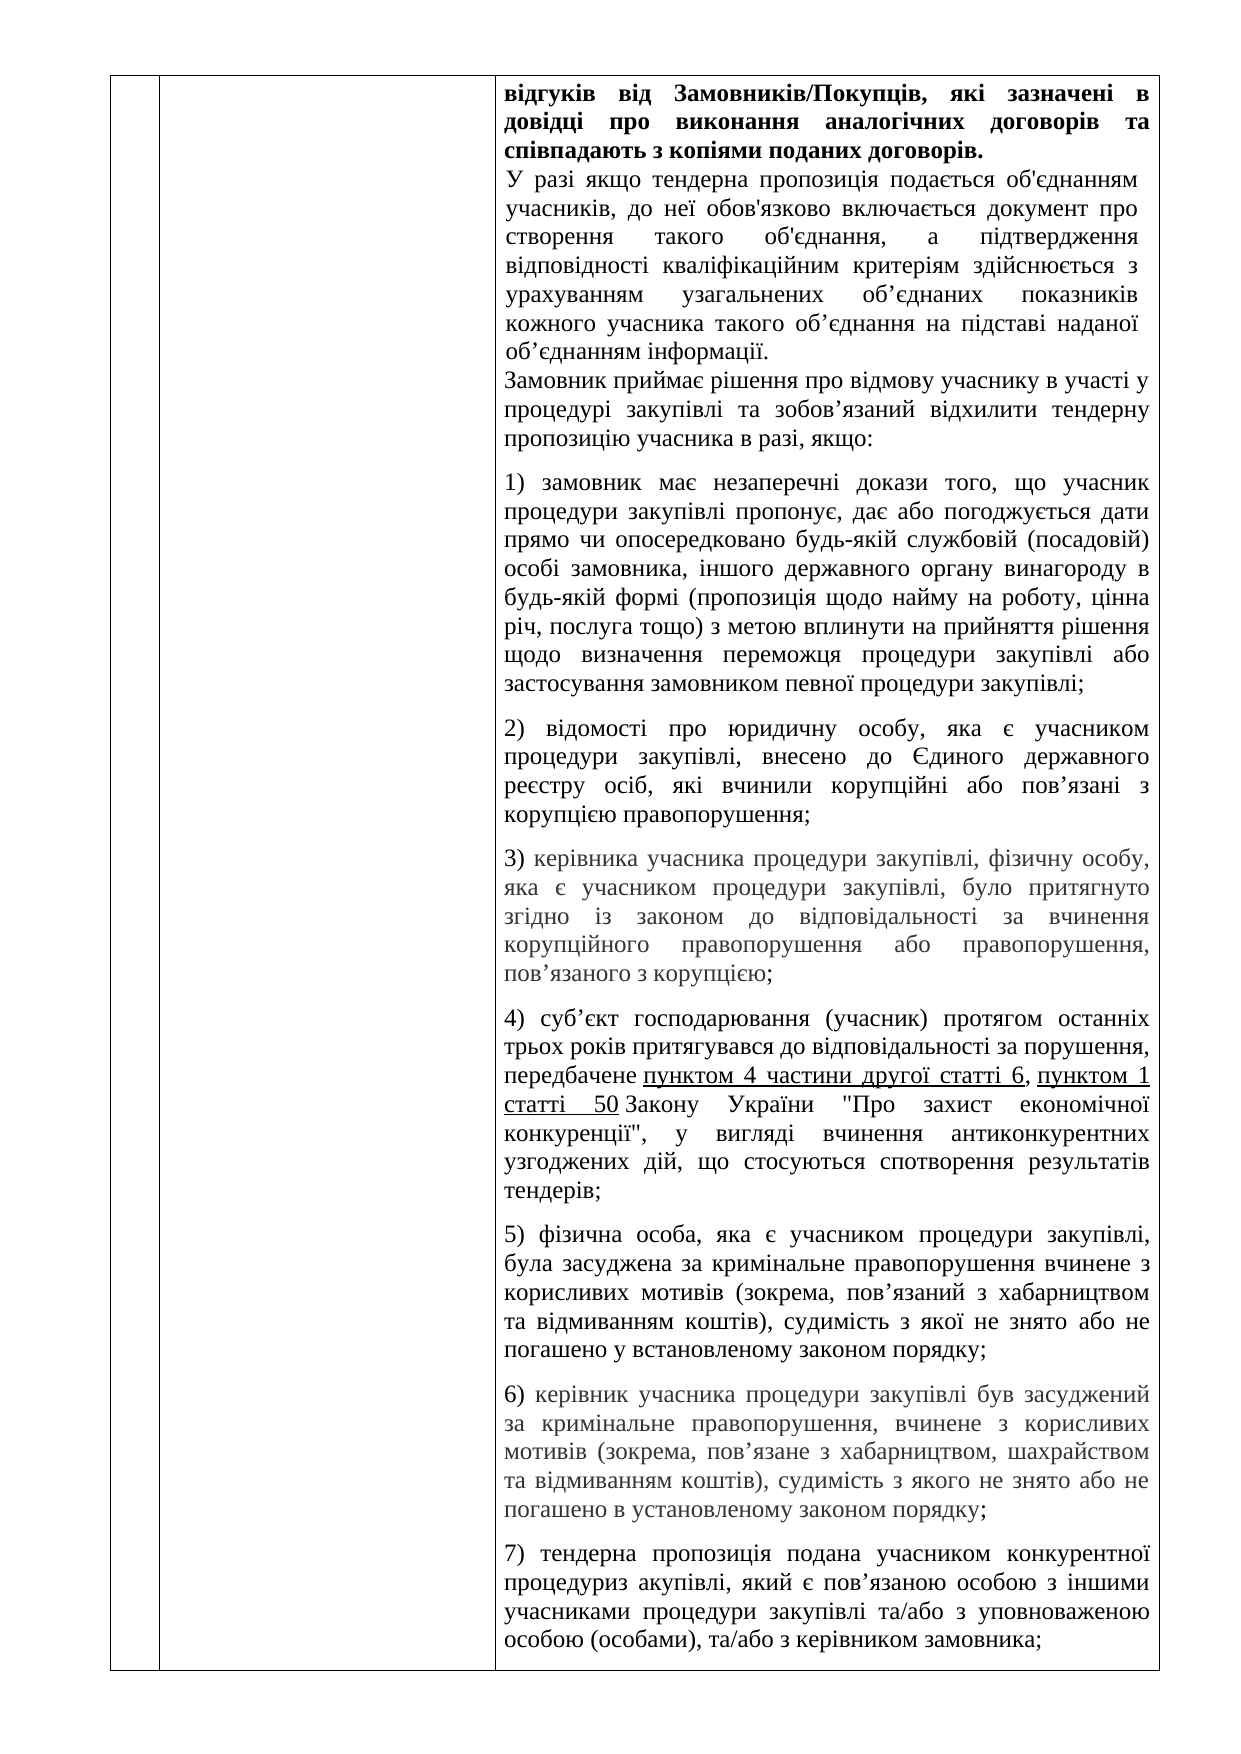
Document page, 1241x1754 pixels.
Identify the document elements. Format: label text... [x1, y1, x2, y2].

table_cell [160, 76, 495, 1670]
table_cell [496, 76, 1159, 1670]
table_cell 5 [111, 76, 159, 1670]
